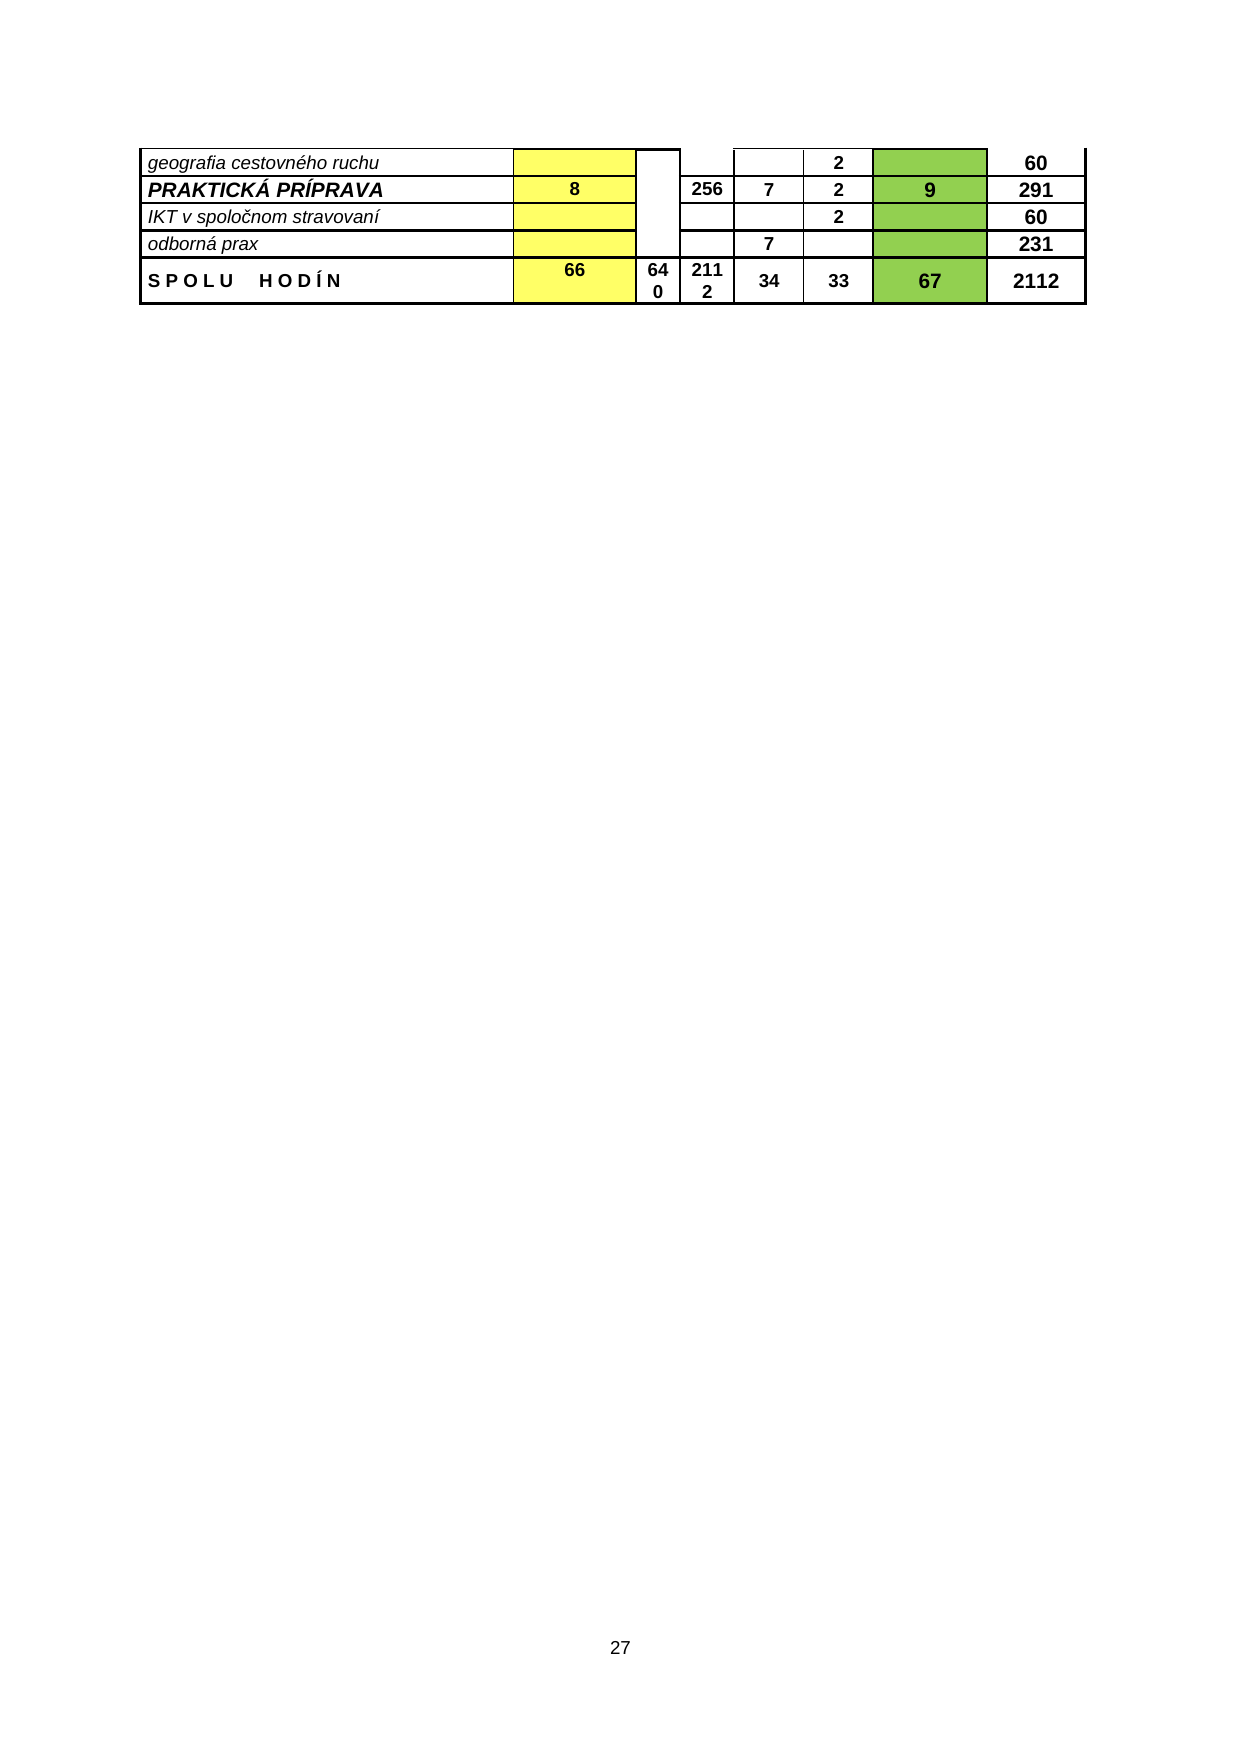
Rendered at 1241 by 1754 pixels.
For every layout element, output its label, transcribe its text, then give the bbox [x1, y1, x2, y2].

table_cell [514, 232, 635, 256]
table_cell 2112 [988, 259, 1084, 302]
table_cell 2 [804, 177, 872, 202]
table_cell 2 [804, 149, 872, 175]
table_cell 7 [735, 232, 803, 256]
table_cell 66 [514, 259, 635, 302]
table_cell 2112 [681, 259, 733, 302]
table_cell [804, 232, 872, 256]
table_cell 33 [804, 259, 872, 302]
table_cell 67 [874, 259, 986, 302]
table_cell 231 [988, 232, 1084, 256]
table_cell [735, 149, 803, 175]
table_cell 7 [735, 177, 803, 202]
table_cell [681, 148, 734, 175]
table_cell [681, 232, 733, 256]
table_cell S P O L U H O D Í N [142, 259, 513, 302]
table_cell 34 [735, 259, 803, 302]
table_cell [874, 204, 986, 229]
table_cell 60 [988, 148, 1084, 175]
table_cell 640 [637, 259, 679, 302]
table_cell odborná prax [142, 232, 513, 256]
table_cell [514, 204, 635, 229]
table_cell geografia cestovného ruchu [142, 149, 513, 175]
table_cell 8 [514, 177, 635, 202]
table_cell 60 [988, 204, 1084, 229]
table_cell 256 [681, 177, 733, 202]
table_cell [735, 204, 803, 229]
table_cell 2 [804, 204, 872, 229]
table_cell 9 [874, 177, 986, 202]
table_cell [874, 232, 986, 256]
table_cell IKT v spoločnom stravovaní [142, 204, 513, 229]
table_cell [681, 204, 733, 229]
table_cell PRAKTICKÁ PRÍPRAVA [142, 177, 513, 202]
table_cell 291 [988, 177, 1084, 202]
